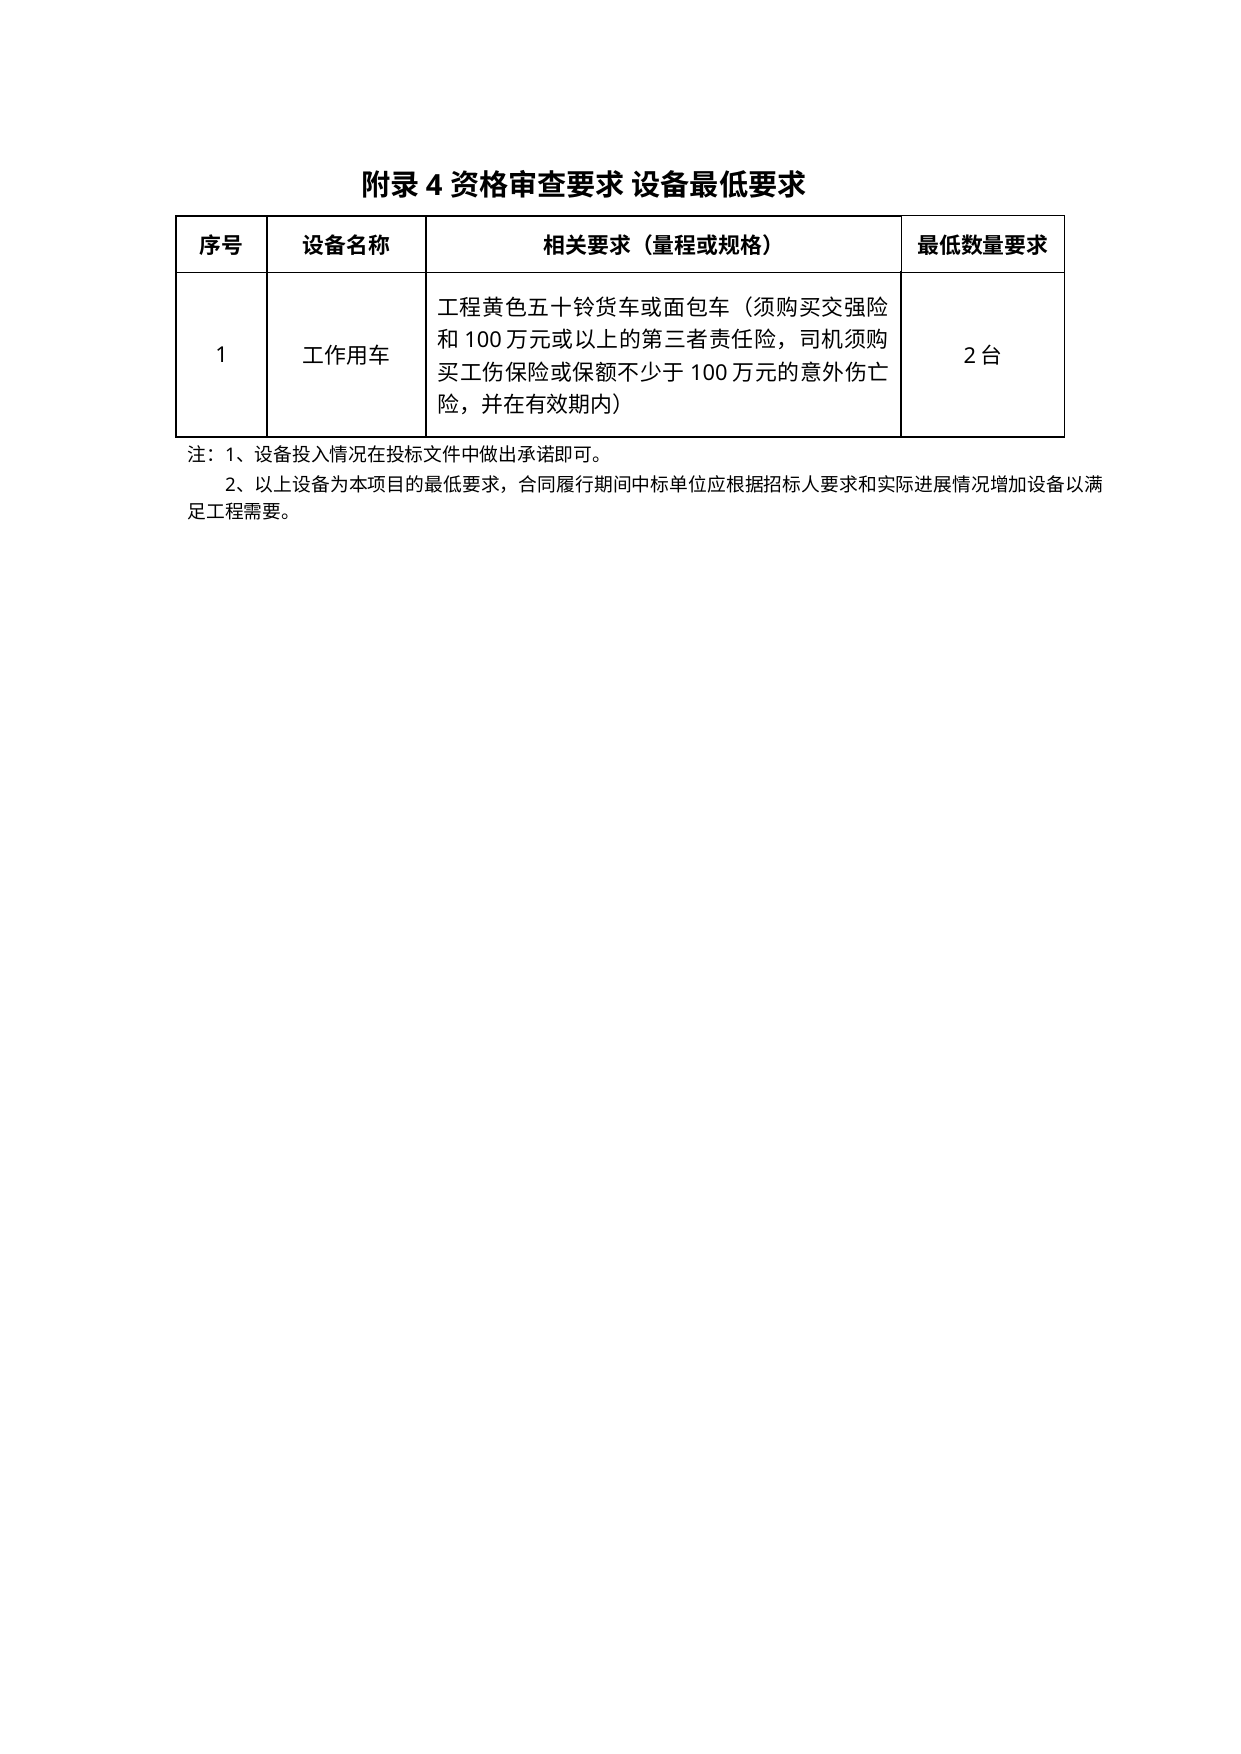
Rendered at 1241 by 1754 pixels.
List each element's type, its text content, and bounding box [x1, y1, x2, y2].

table_cell 1 [177, 273, 266, 436]
table_header 设备名称 [268, 217, 425, 271]
table_cell 工作用车 [268, 273, 425, 436]
table_header 序号 [177, 217, 266, 271]
table_cell 工程黄色五十铃货车或面包车（须购买交强险和100万元或以上的第三者责任险，司机须购买工伤保险或保额不少于100万元的意外伤亡险，并在有效期内） [427, 273, 900, 436]
text 2、以上设备为本项目的最低要求，合同履行期间中标单位应根据招标人要求和实际进展情况增加设备以满足工程需要。 [187, 470, 1106, 524]
table_cell 2台 [902, 273, 1064, 436]
text 注：1、设备投入情况在投标文件中做出承诺即可。 [187, 438, 1053, 470]
table_header 最低数量要求 [902, 216, 1064, 271]
table_header 相关要求（量程或规格） [427, 217, 901, 271]
text 附录4 资格审查要求 设备最低要求 [187, 150, 980, 215]
